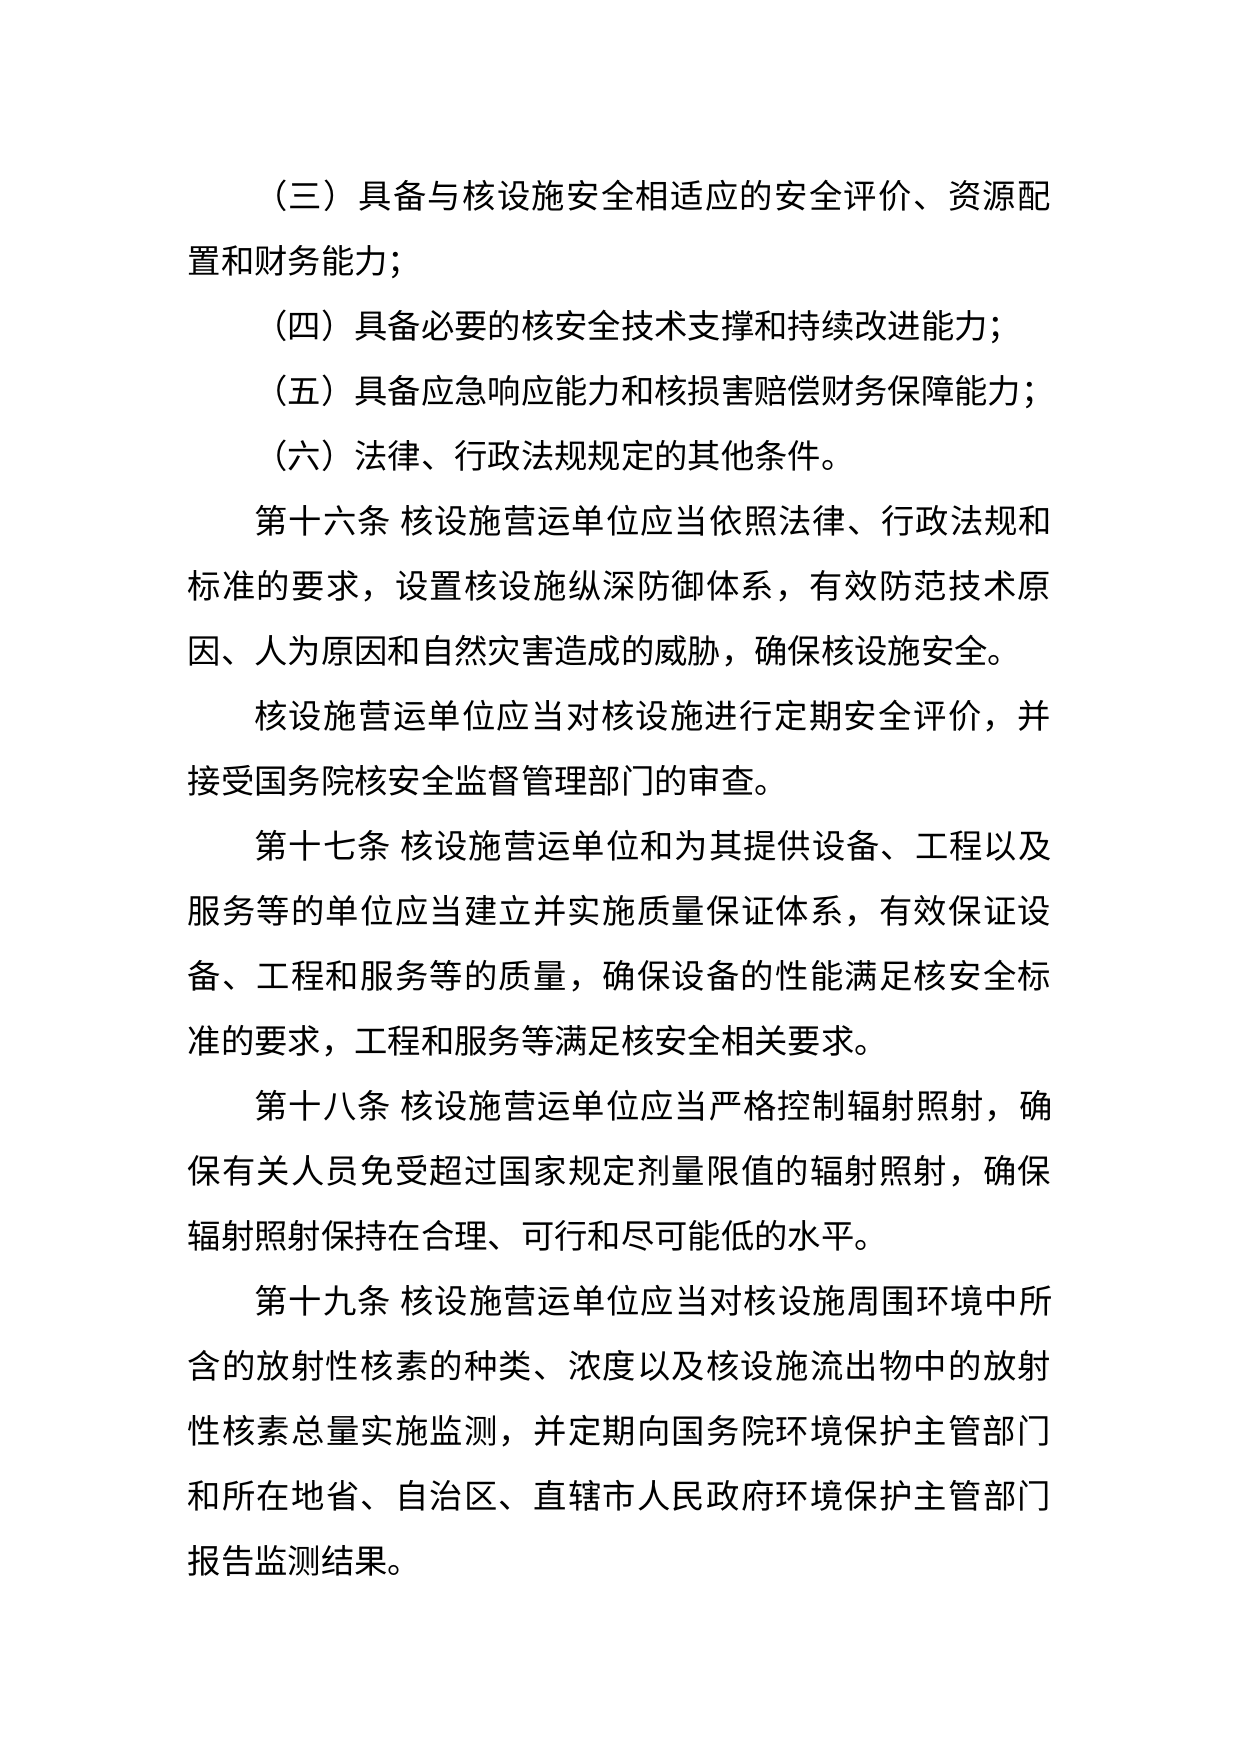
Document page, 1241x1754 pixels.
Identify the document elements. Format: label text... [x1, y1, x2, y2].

text （三）具备与核设施安全相适应的安全评价、资源配置和财务能力； [187, 162, 1053, 292]
text 第十八条 核设施营运单位应当严格控制辐射照射，确保有关人员免受超过国家规定剂量限值的辐射照射，确保辐射照射保持在合理、可行和尽可能低的水平。 [187, 1072, 1053, 1267]
text 第十九条 核设施营运单位应当对核设施周围环境中所含的放射性核素的种类、浓度以及核设施流出物中的放射性核素总量实施监测，并定期向国务院环境保护主管部门和所在地省、自治区、直辖市人民政府环境保护主管部门报告监测结果。 [187, 1267, 1053, 1592]
text 第十六条 核设施营运单位应当依照法律、行政法规和标准的要求，设置核设施纵深防御体系，有效防范技术原因、人为原因和自然灾害造成的威胁，确保核设施安全。 [187, 487, 1053, 682]
text （五）具备应急响应能力和核损害赔偿财务保障能力； [187, 357, 1053, 422]
text 第十七条 核设施营运单位和为其提供设备、工程以及服务等的单位应当建立并实施质量保证体系，有效保证设备、工程和服务等的质量，确保设备的性能满足核安全标准的要求，工程和服务等满足核安全相关要求。 [187, 812, 1053, 1072]
text 核设施营运单位应当对核设施进行定期安全评价，并接受国务院核安全监督管理部门的审查。 [187, 682, 1053, 812]
text （六）法律、行政法规规定的其他条件。 [187, 422, 1053, 487]
text （四）具备必要的核安全技术支撑和持续改进能力； [187, 292, 1053, 357]
